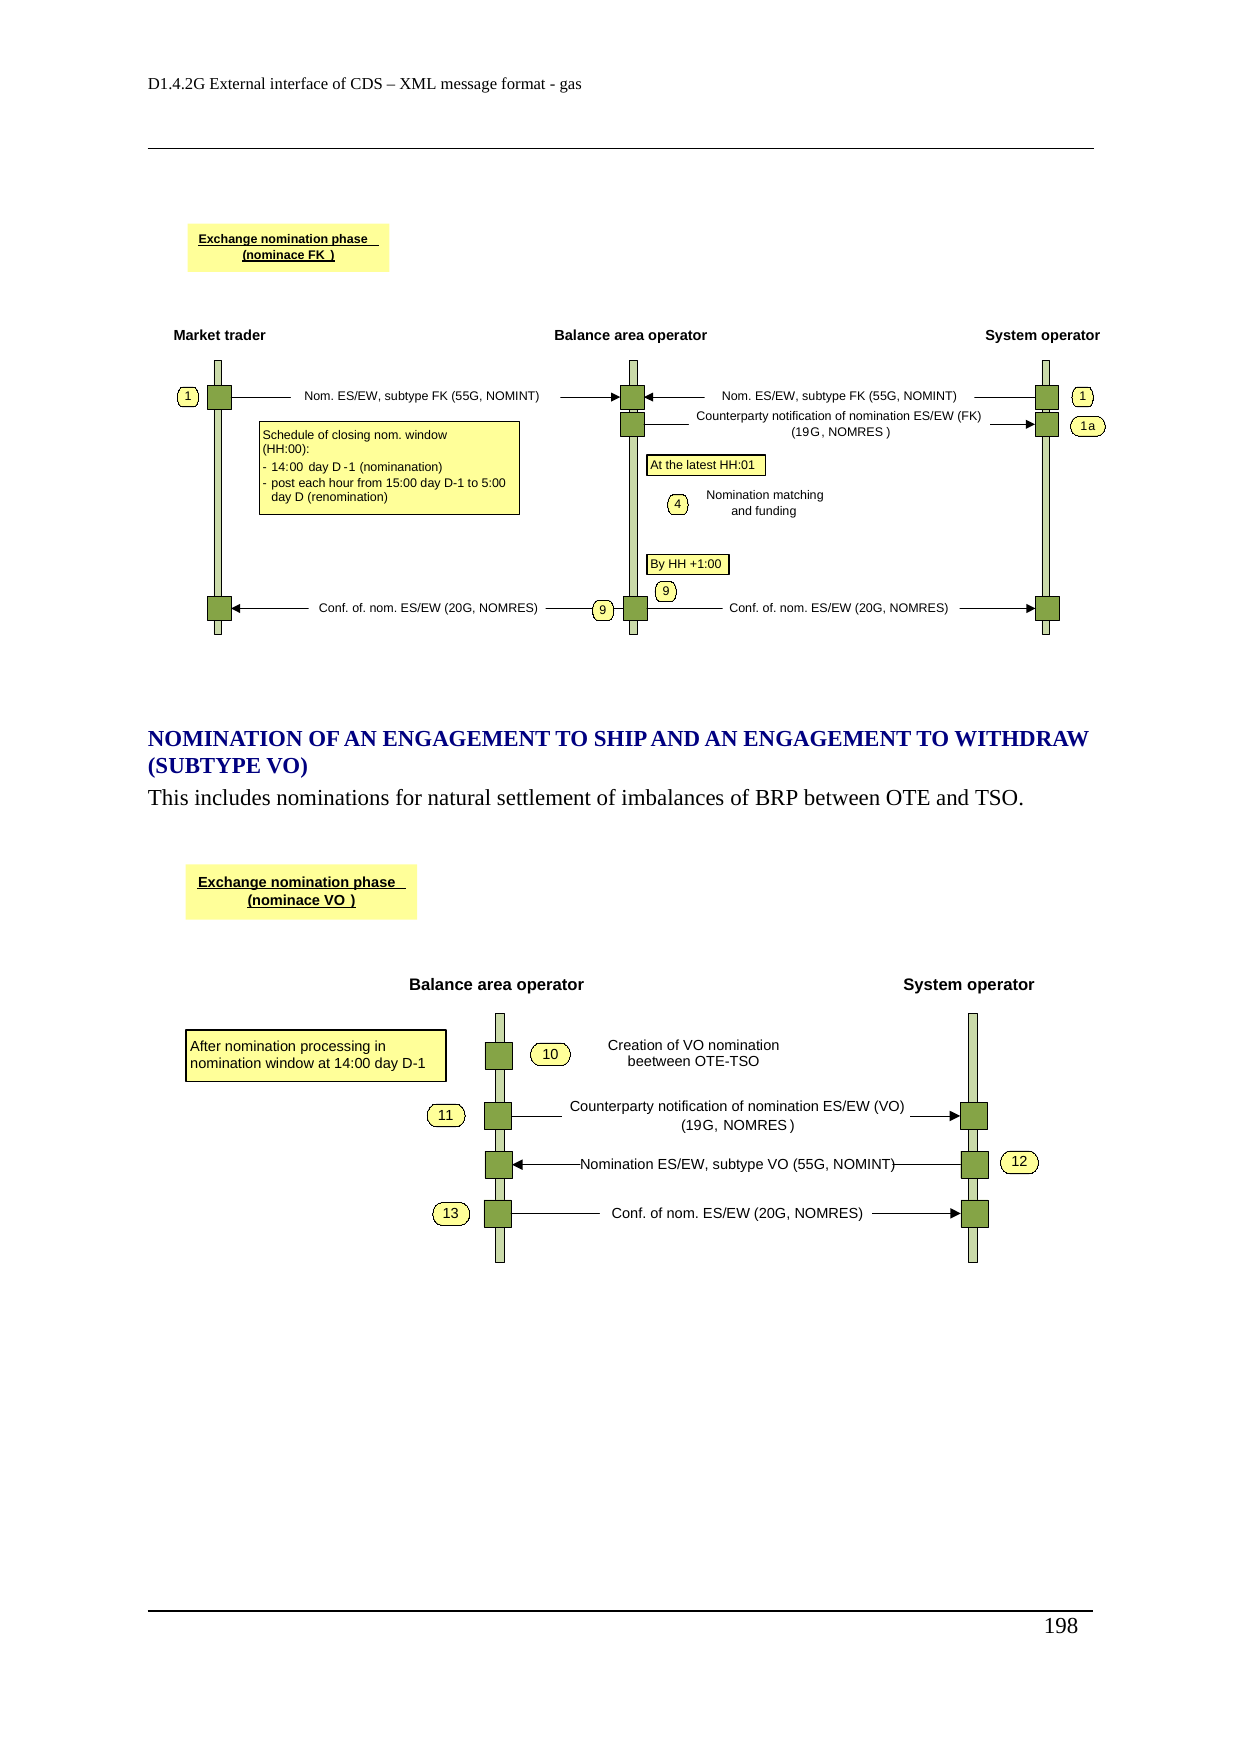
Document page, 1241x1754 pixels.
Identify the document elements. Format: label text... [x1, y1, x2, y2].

subtitle nomination of an ENGAGEMENT to SHIP and an ENGAGEMENT to WITHDRAW (subtype VO) [148, 725, 1092, 778]
text This includes nominations for natural settlement of imbalances of BRP between OTE and TSO. [148, 784, 1092, 811]
